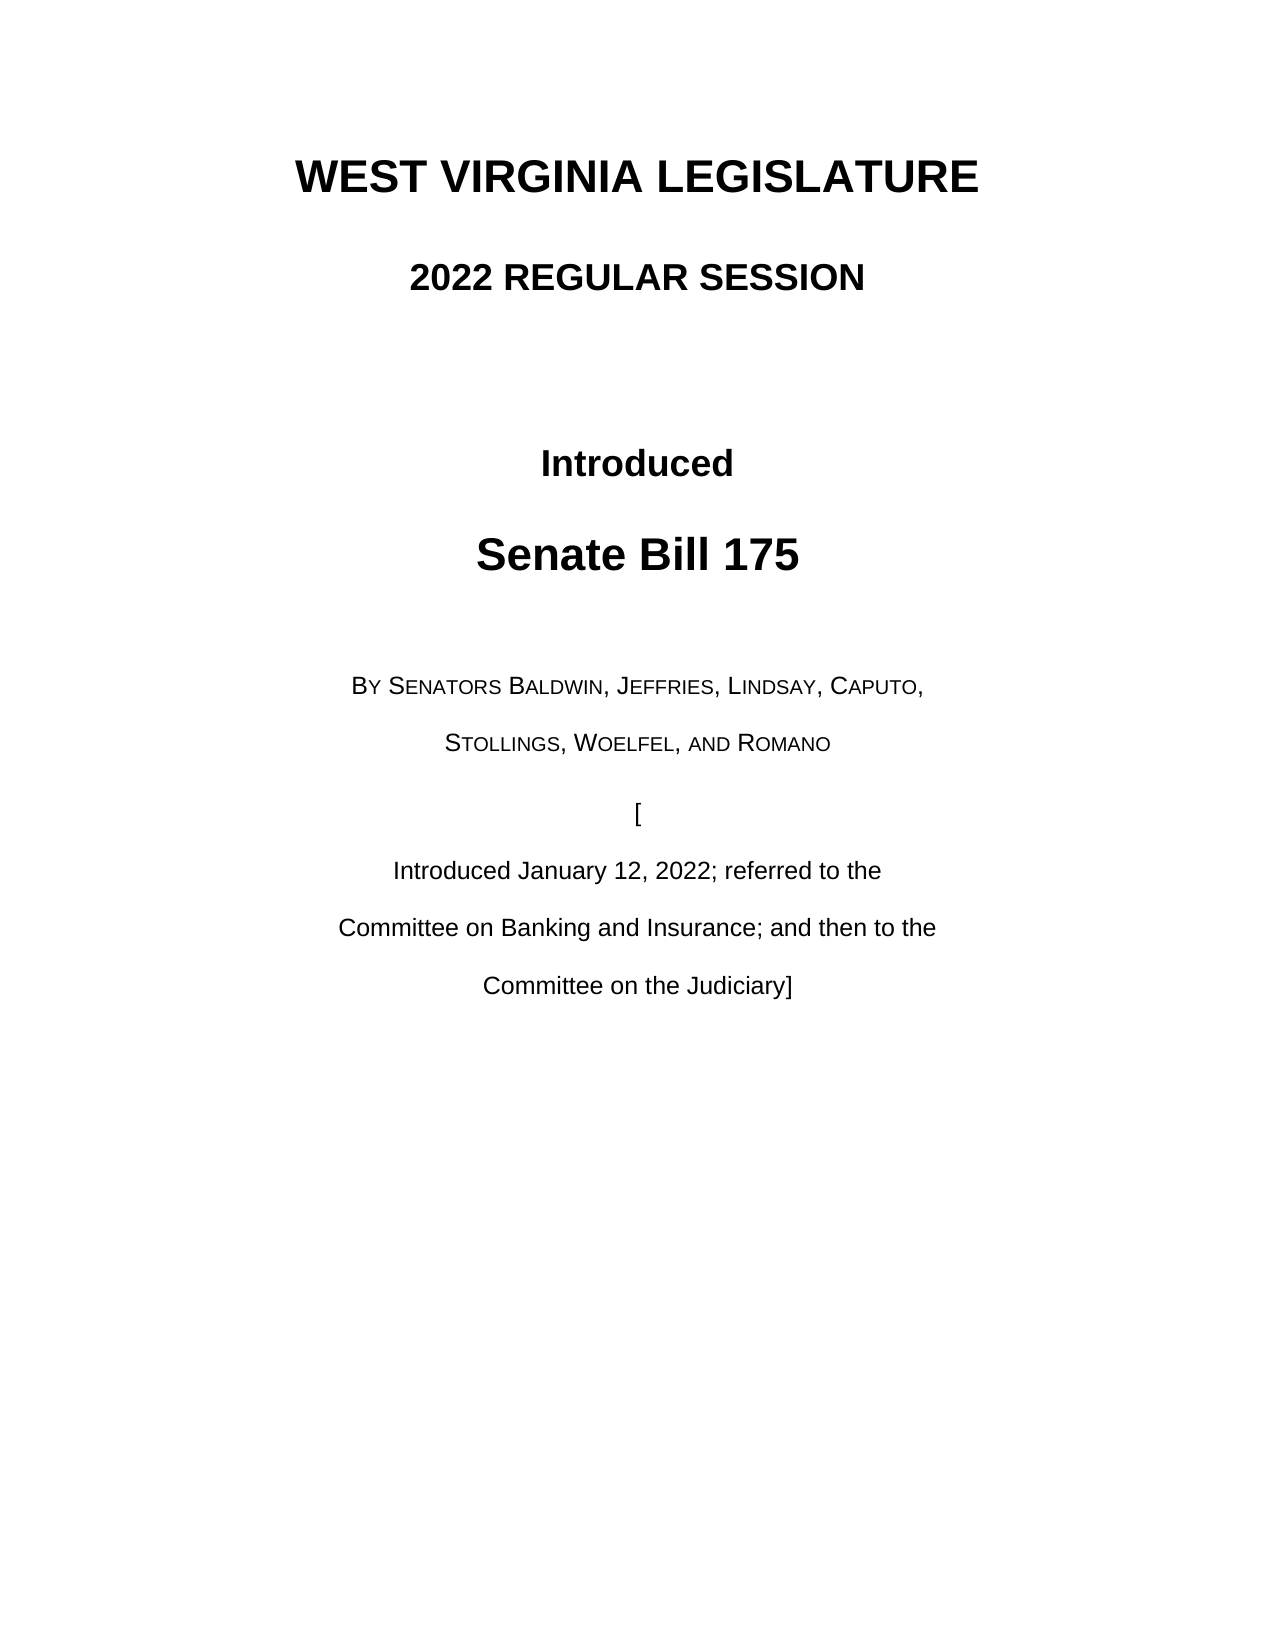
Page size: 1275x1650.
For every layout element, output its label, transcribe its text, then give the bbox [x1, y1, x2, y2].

title WEST virginia legislature [150, 150, 1125, 203]
text Bill [150, 528, 1125, 581]
text By [337, 671, 937, 757]
text [ Banking and Insurance; and then to the Committee on the Judiciary] [337, 798, 937, 999]
title 2022 regular session [150, 255, 1125, 298]
